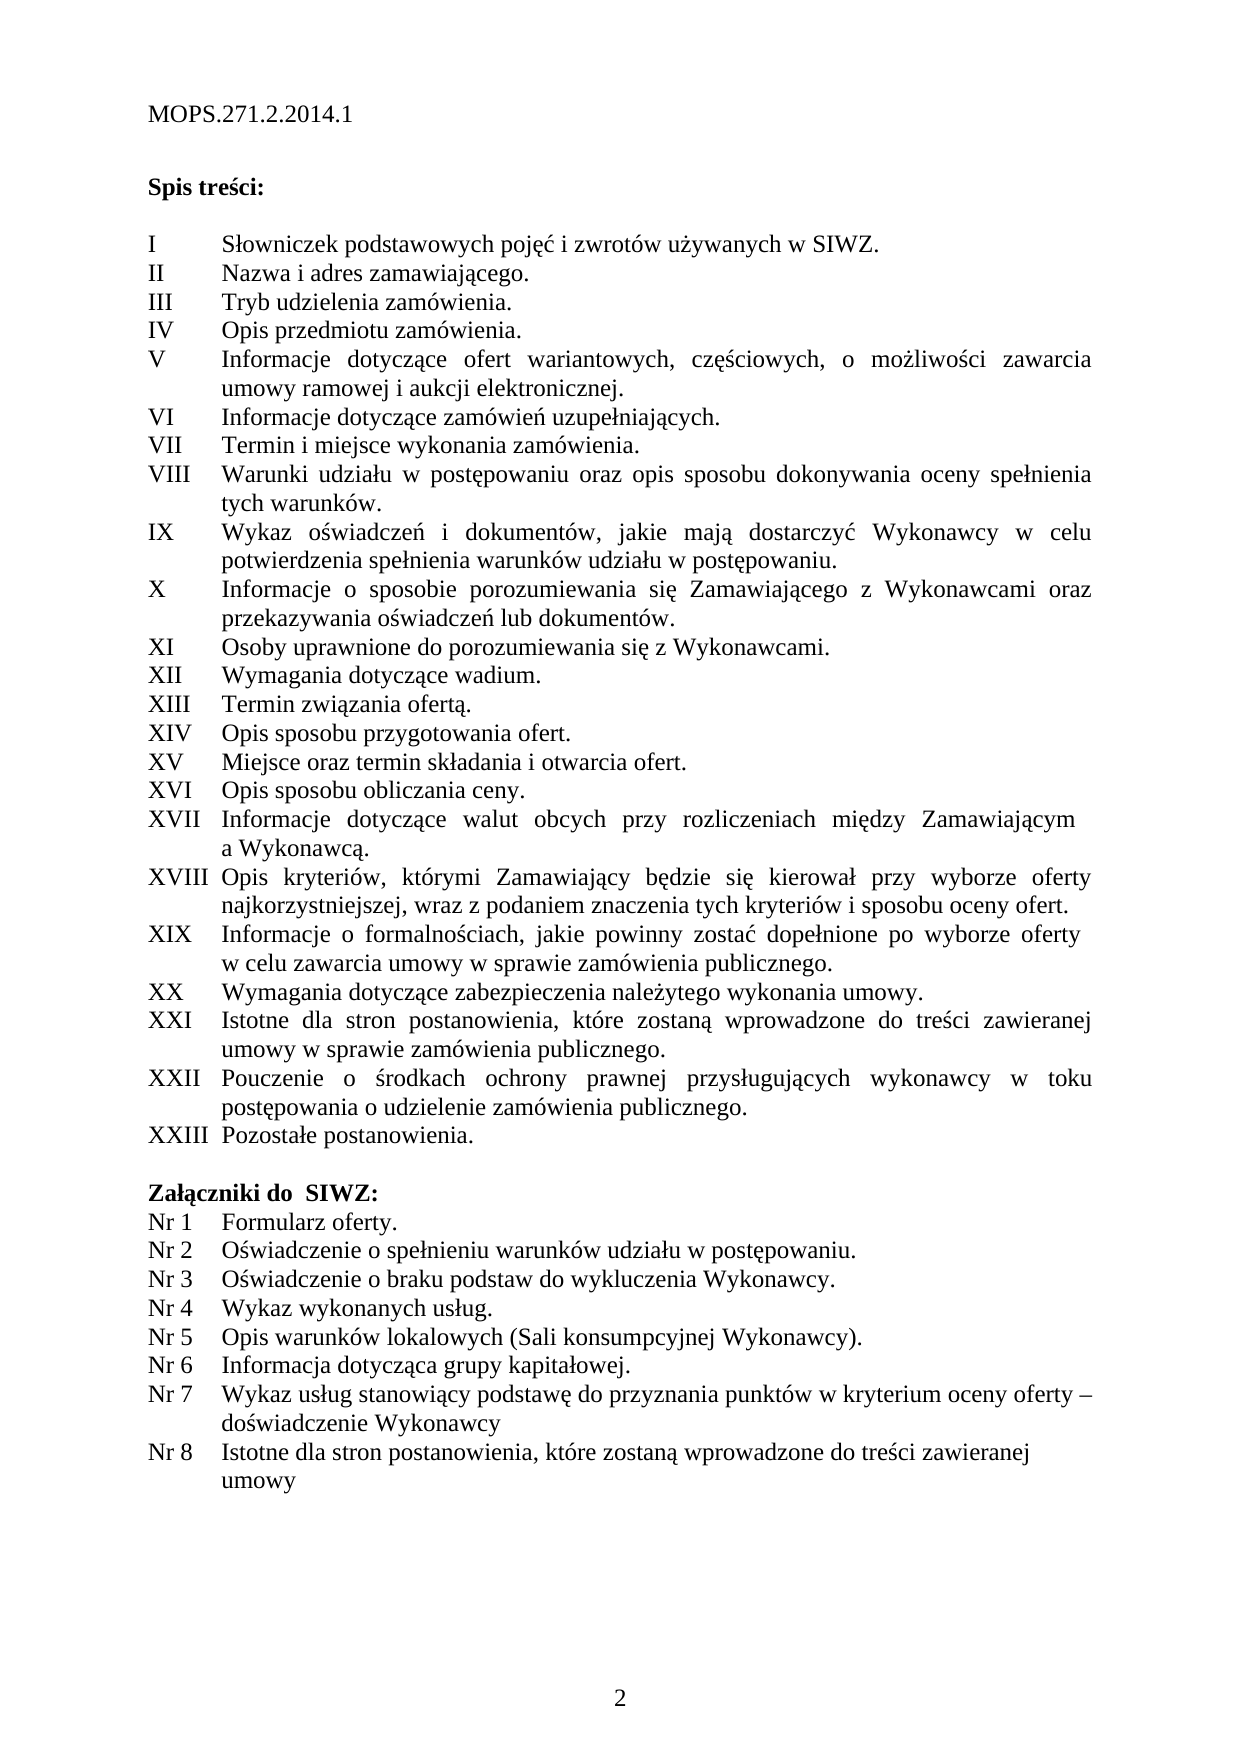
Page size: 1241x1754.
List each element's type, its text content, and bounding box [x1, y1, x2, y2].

text Nr 2 Oświadczenie o spełnieniu warunków udziału w postępowaniu. [148, 1235, 1093, 1264]
text Nr 1 Formularz oferty. [148, 1207, 1093, 1235]
text VIII Warunki udziału w postępowaniu oraz opis sposobu dokonywania oceny spełnienia tych warunków. [148, 459, 1093, 517]
text XIX Informacje o formalnościach, jakie powinny zostać dopełnione po wyborze oferty w celu zawarcia umowy w sprawie zamówienia publicznego. [148, 919, 1093, 977]
text XVI Opis sposobu obliczania ceny. [148, 775, 1093, 804]
text XVII Informacje dotyczące walut obcych przy rozliczeniach między Zamawiającym a Wykonawcą. [148, 804, 1093, 862]
text XVIII Opis kryteriów, którymi Zamawiający będzie się kierował przy wyborze oferty najkorzystniejszej, wraz z podaniem znaczenia tych kryteriów i sposobu oceny ofert. [148, 862, 1093, 919]
text VII Termin i miejsce wykonania zamówienia. [148, 430, 1093, 459]
text XIV Opis sposobu przygotowania ofert. [148, 718, 1093, 747]
text XII Wymagania dotyczące wadium. [148, 660, 1093, 689]
text Spis treści: [148, 172, 1093, 200]
text XX Wymagania dotyczące zabezpieczenia należytego wykonania umowy. [148, 977, 1093, 1005]
text X Informacje o sposobie porozumiewania się Zamawiającego z Wykonawcami oraz przekazywania oświadczeń lub dokumentów. [148, 574, 1093, 632]
text IV Opis przedmiotu zamówienia. [148, 315, 1093, 344]
text IX Wykaz oświadczeń i dokumentów, jakie mają dostarczyć Wykonawcy w celu potwierdzenia spełnienia warunków udziału w postępowaniu. [148, 517, 1093, 574]
text XXII Pouczenie o środkach ochrony prawnej przysługujących wykonawcy w toku postępowania o udzielenie zamówienia publicznego. [148, 1063, 1093, 1120]
text VI Informacje dotyczące zamówień uzupełniających. [148, 402, 1093, 430]
text Nr 6 Informacja dotycząca grupy kapitałowej. [148, 1350, 1093, 1379]
text XXI Istotne dla stron postanowienia, które zostaną wprowadzone do treści zawieranej umowy w sprawie zamówienia publicznego. [148, 1005, 1093, 1063]
text XV Miejsce oraz termin składania i otwarcia ofert. [148, 747, 1093, 775]
text XI Osoby uprawnione do porozumiewania się z Wykonawcami. [148, 632, 1093, 660]
text Nr 7 Wykaz usług stanowiący podstawę do przyznania punktów w kryterium oceny oferty – doświadczenie Wykonawcy [148, 1379, 1093, 1437]
text I Słowniczek podstawowych pojęć i zwrotów używanych w SIWZ. [148, 229, 1093, 258]
text V Informacje dotyczące ofert wariantowych, częściowych, o możliwości zawarcia umowy ramowej i aukcji elektronicznej. [148, 344, 1093, 402]
text XXIII Pozostałe postanowienia. [148, 1120, 1093, 1149]
text Załączniki do SIWZ: [148, 1178, 1093, 1207]
text Nr 8 Istotne dla stron postanowienia, które zostaną wprowadzone do treści zawieranej umowy [148, 1437, 1093, 1494]
text II Nazwa i adres zamawiającego. [148, 258, 1093, 287]
text XIII Termin związania ofertą. [148, 689, 1093, 718]
text III Tryb udzielenia zamówienia. [148, 287, 1093, 315]
text Nr 4 Wykaz wykonanych usług. [148, 1293, 1093, 1322]
text Nr 3 Oświadczenie o braku podstaw do wykluczenia Wykonawcy. [148, 1264, 1093, 1293]
text Nr 5 Opis warunków lokalowych (Sali konsumpcyjnej Wykonawcy). [148, 1322, 1093, 1350]
